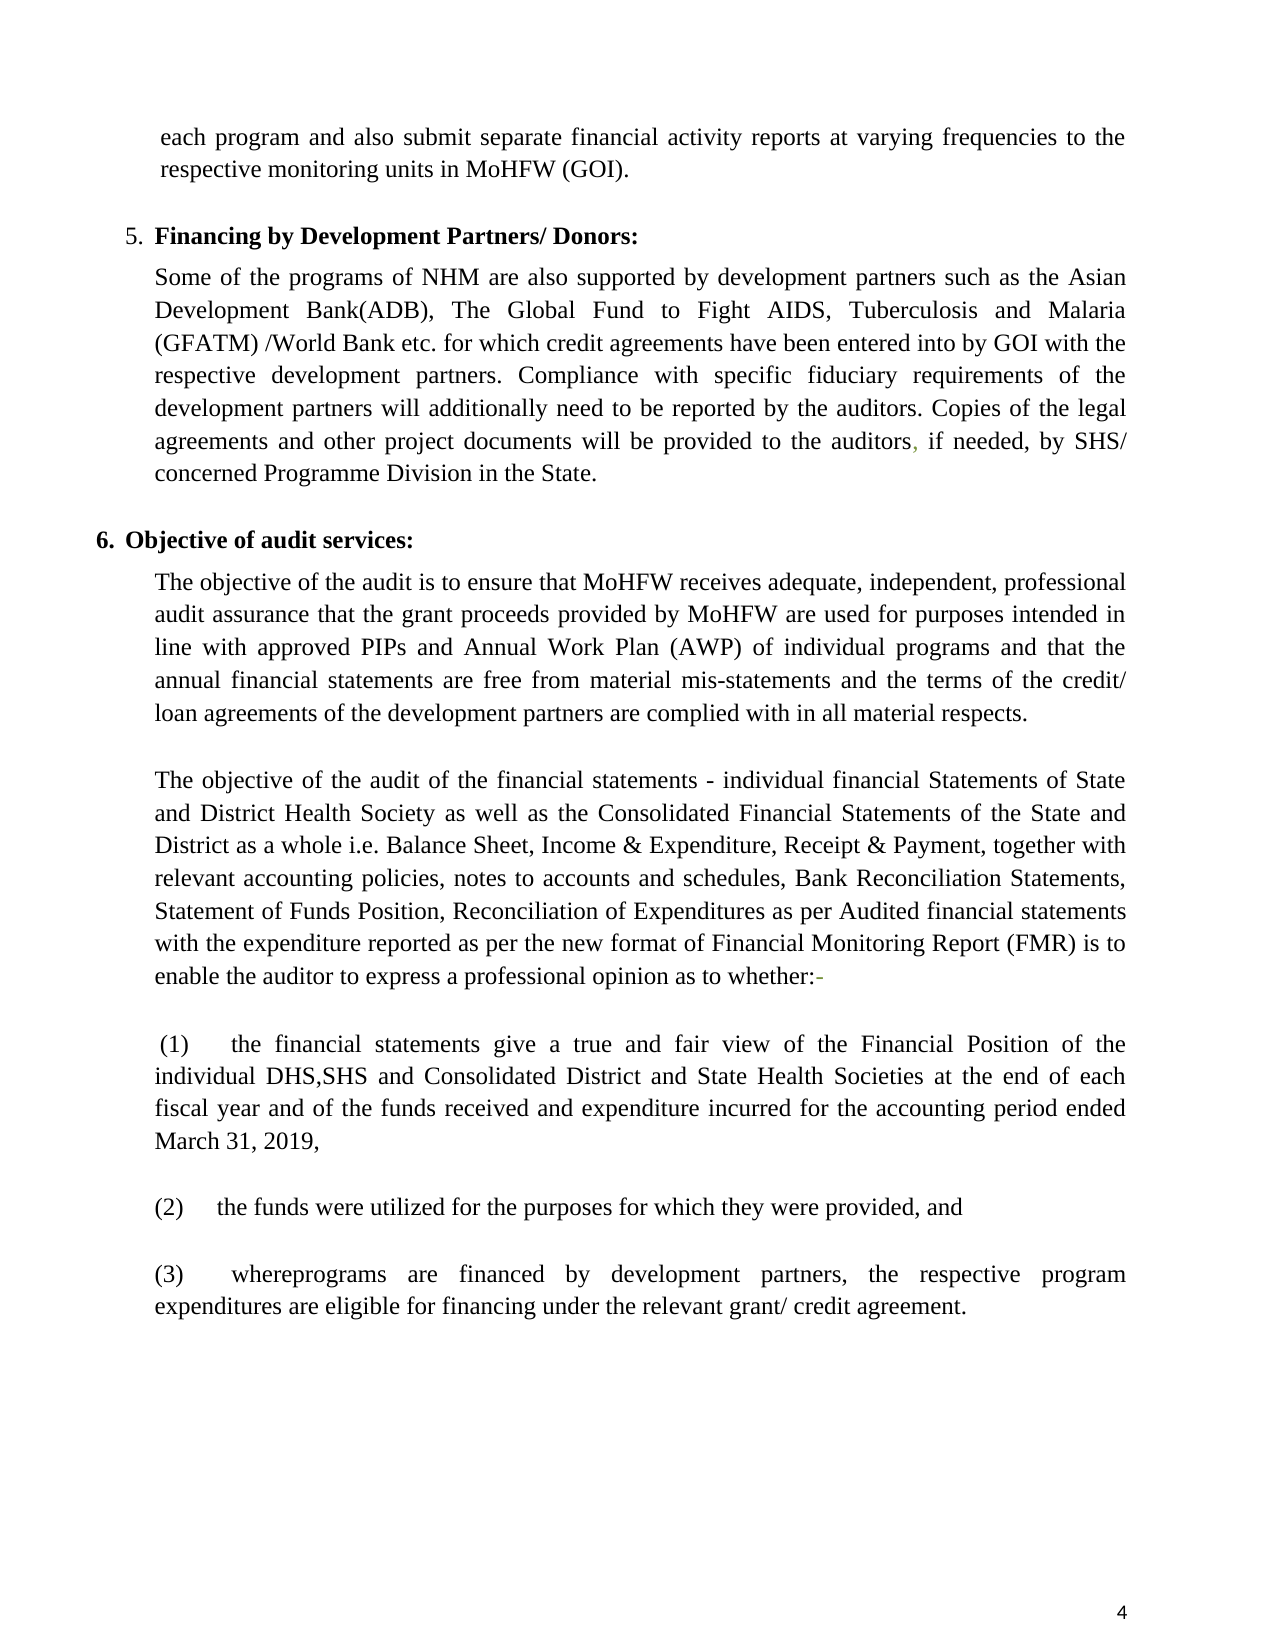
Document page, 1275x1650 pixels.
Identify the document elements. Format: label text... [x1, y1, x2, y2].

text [160, 122, 1127, 183]
list Financing by Development Partners/ Donors: [125, 221, 1127, 250]
list Objective of audit services: [96, 526, 1127, 554]
list whereprograms are financed by development partners, the respective program expenditures are eligible for financing under the relevant grant/ credit agreement. [154, 1259, 1127, 1320]
text The objective of the audit of the financial statements - individual financial Statements of State and District Health Society as well as the Consolidated Financial Statements of the State and District as a whole i.e. Balance Sheet, Income & Expenditure, Receipt & Payment, together with relevant accounting policies, notes to accounts and schedules, Bank Reconciliation Statements, Statement of Funds Position, Reconciliation of Expenditures as per Audited financial statements with the expenditure reported as per the new format of Financial Monitoring Report (FMR) is to enable the auditor to express a professional opinion as to whether:- [154, 765, 1127, 990]
text The objective of the audit is to ensure that MoHFW receives adequate, independent, professional audit assurance that the grant proceeds provided by MoHFW are used for purposes intended in line with approved PIPs and Annual Work Plan (AWP) of individual programs and that the annual financial statements are free from material mis-statements and the terms of the credit/ loan agreements of the development partners are complied with in all material respects. [154, 567, 1127, 726]
list the funds were utilized for the purposes for which they were provided, and [154, 1192, 1127, 1221]
list the financial statements give a true and fair view of the Financial Position of the individual DHS,SHS and Consolidated District and State Health Societies at the end of each fiscal year and of the funds received and expenditure incurred for the accounting period ended March 31, 2019, [154, 1029, 1127, 1155]
text Some of the programs of NHM are also supported by development partners such as the Asian Development Bank(ADB), The Global Fund to Fight AIDS, Tuberculosis and Malaria (GFATM) /World Bank etc. for which credit agreements have been entered into by GOI with the respective development partners. Compliance with specific fiduciary requirements of the development partners will additionally need to be reported by the auditors. Copies of the legal agreements and other project documents will be provided to the auditors, if needed, by SHS/ concerned Programme Division in the State. [154, 262, 1127, 487]
